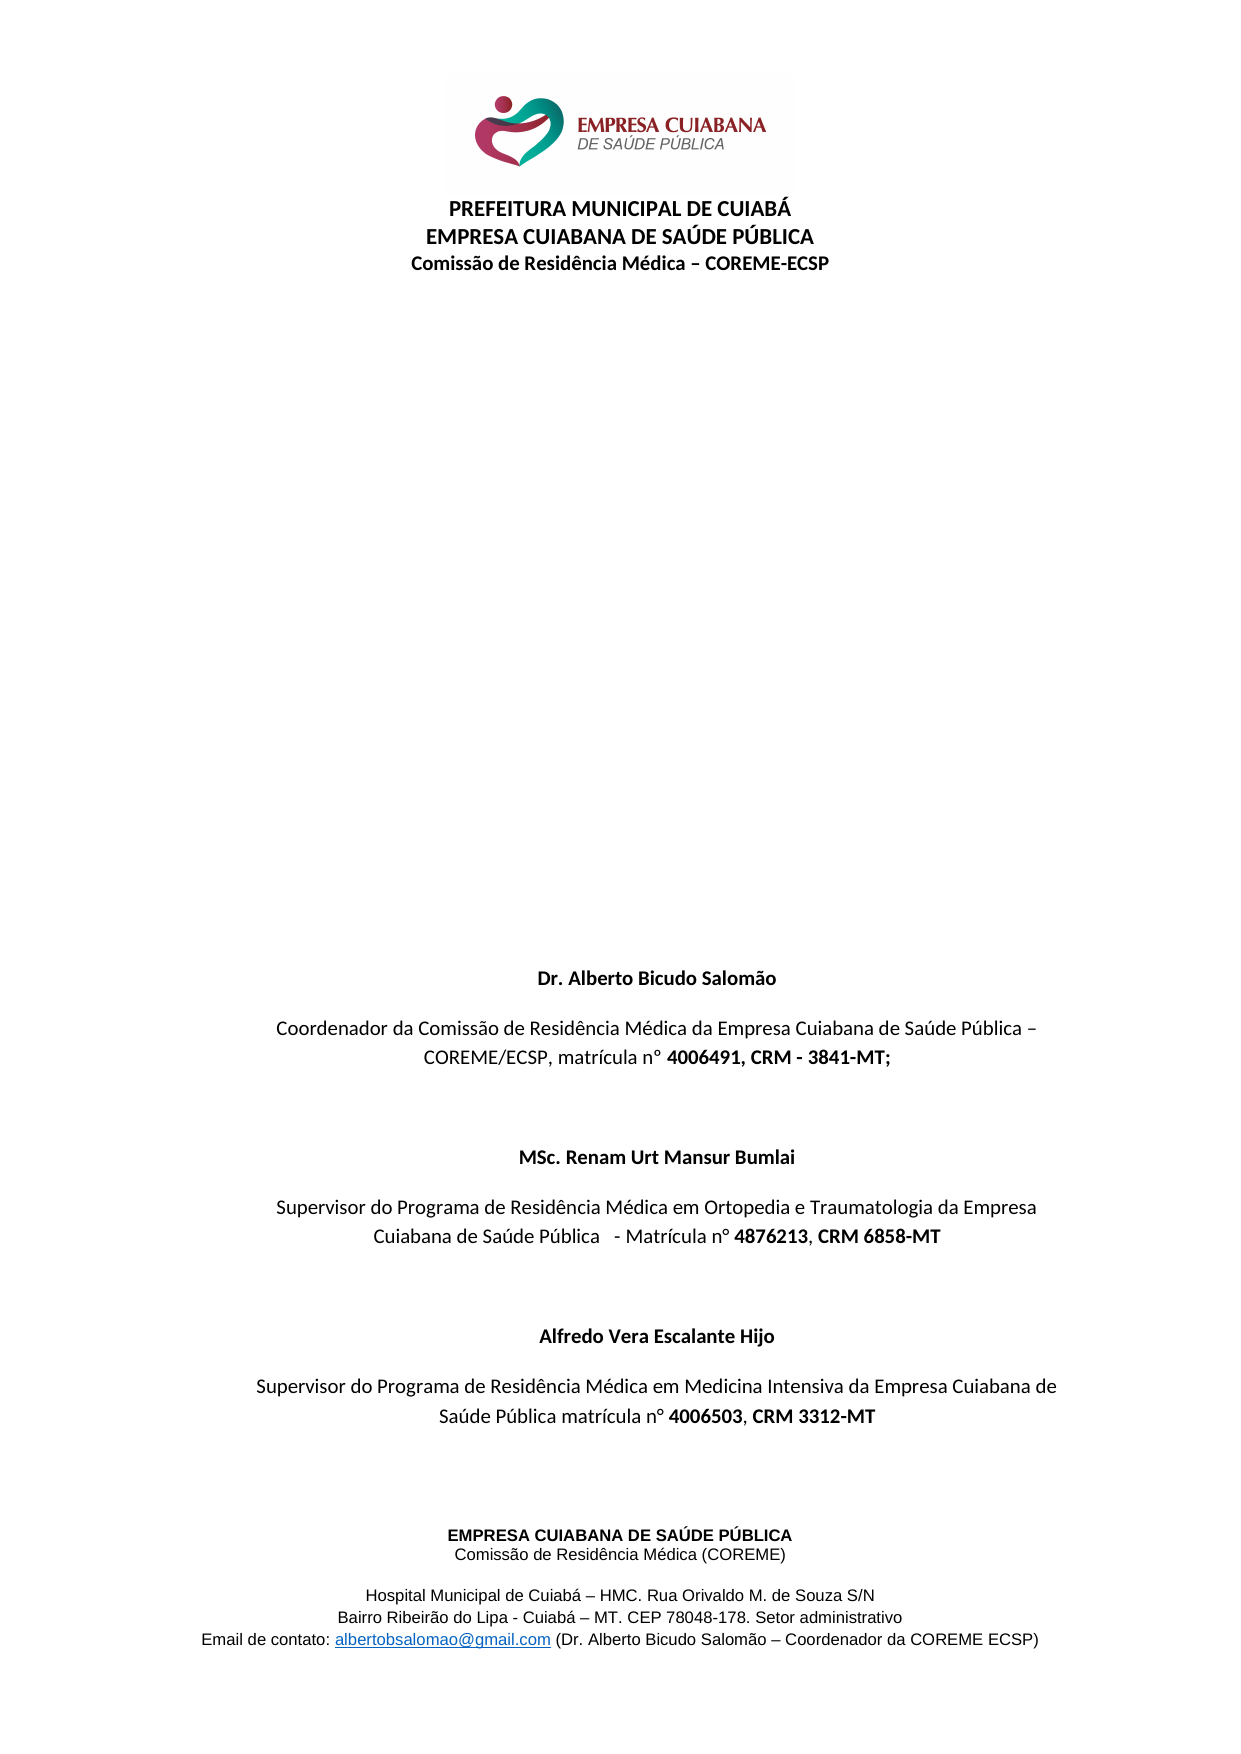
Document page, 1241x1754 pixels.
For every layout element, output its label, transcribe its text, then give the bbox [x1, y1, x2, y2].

text Coordenador da Comissão de Residência Médica da Empresa Cuiabana de Saúde Pública – COREME/ECSP, matrícula nº 4006491, CRM - 3841-MT; [251, 1015, 1063, 1070]
text Supervisor do Programa de Residência Médica em Medicina Intensiva da Empresa Cuiabana de Saúde Pública matrícula n° 4006503, CRM 3312-MT [251, 1374, 1063, 1428]
picture [446, 73, 794, 195]
text MSc. Renam Urt Mansur Bumlai [251, 1144, 1063, 1170]
text Supervisor do Programa de Residência Médica em Ortopedia e Traumatologia da Empresa Cuiabana de Saúde Pública - Matrícula n° 4876213, CRM 6858-MT [251, 1194, 1063, 1249]
text Dr. Alberto Bicudo Salomão [251, 965, 1063, 991]
text Alfredo Vera Escalante Hijo [251, 1324, 1063, 1349]
